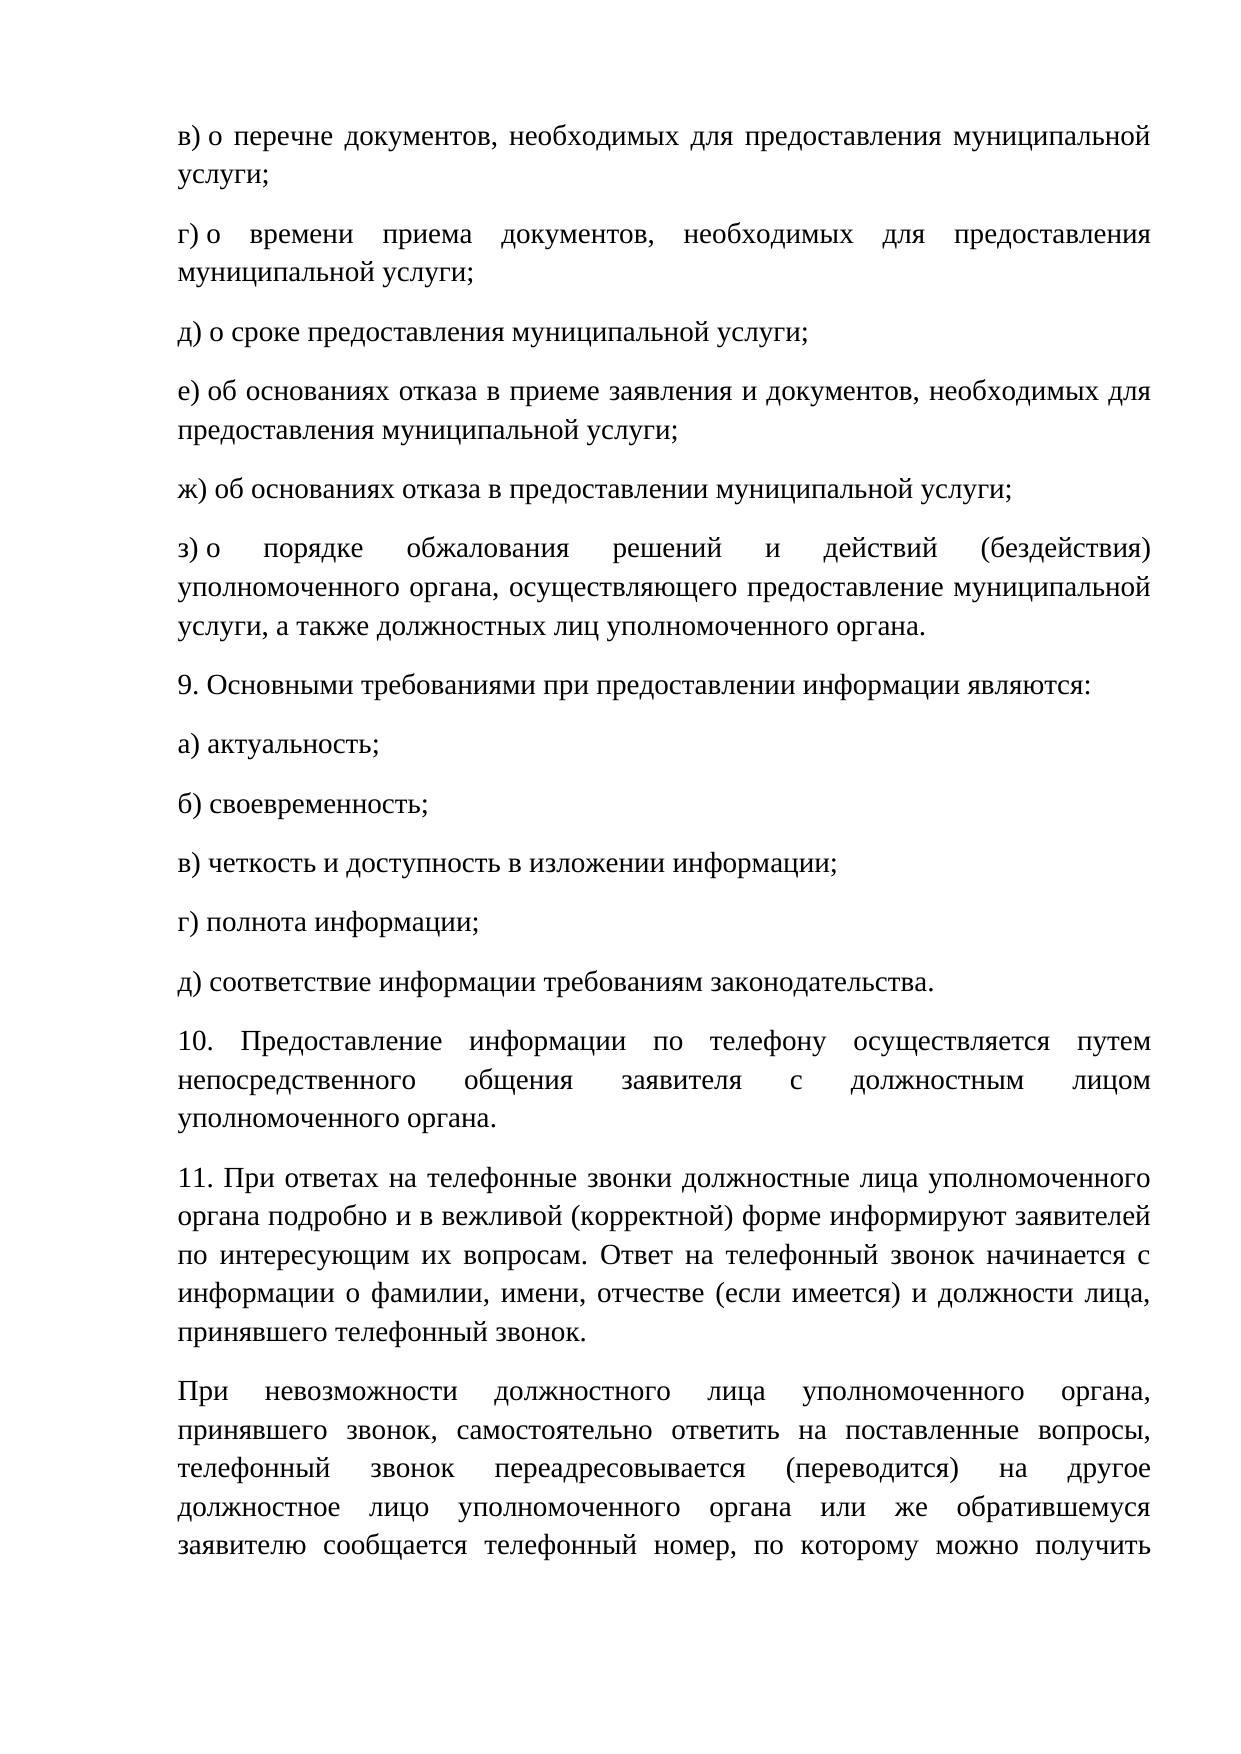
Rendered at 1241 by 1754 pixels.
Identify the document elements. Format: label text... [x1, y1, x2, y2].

text в) четкость и доступность в изложении информации; [177, 845, 1152, 879]
text 11. При ответах на телефонные звонки должностные лица уполномоченного органа подробно и в вежливой (корректной) форме информируют заявителей по интересующим их вопросам. Ответ на телефонный звонок начинается с информации о фамилии, имени, отчестве (если имеется) и должности лица, принявшего телефонный звонок. [177, 1160, 1152, 1347]
text е) об основаниях отказа в приеме заявления и документов, необходимых для предоставления муниципальной услуги; [177, 373, 1152, 445]
text 10. Предоставление информации по телефону осуществляется путем непосредственного общения заявителя с должностным лицом уполномоченного органа. [177, 1023, 1152, 1134]
text д) соответствие информации требованиям законодательства. [177, 964, 1152, 997]
text 9. Основными требованиями при предоставлении информации являются: [177, 667, 1152, 701]
text б) своевременность; [177, 786, 1152, 819]
text а) актуальность; [177, 726, 1152, 760]
text д) о сроке предоставления муниципальной услуги; [177, 314, 1152, 347]
text ж) об основаниях отказа в предоставлении муниципальной услуги; [177, 471, 1152, 505]
text в) о перечне документов, необходимых для предоставления муниципальной услуги; [177, 118, 1152, 190]
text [177, 1373, 1152, 1561]
text г) о времени приема документов, необходимых для предоставления муниципальной услуги; [177, 216, 1152, 288]
text з) о порядке обжалования решений и действий (бездействия) уполномоченного органа, осуществляющего предоставление муниципальной услуги, а также должностных лиц уполномоченного органа. [177, 531, 1152, 641]
text г) полнота информации; [177, 904, 1152, 938]
